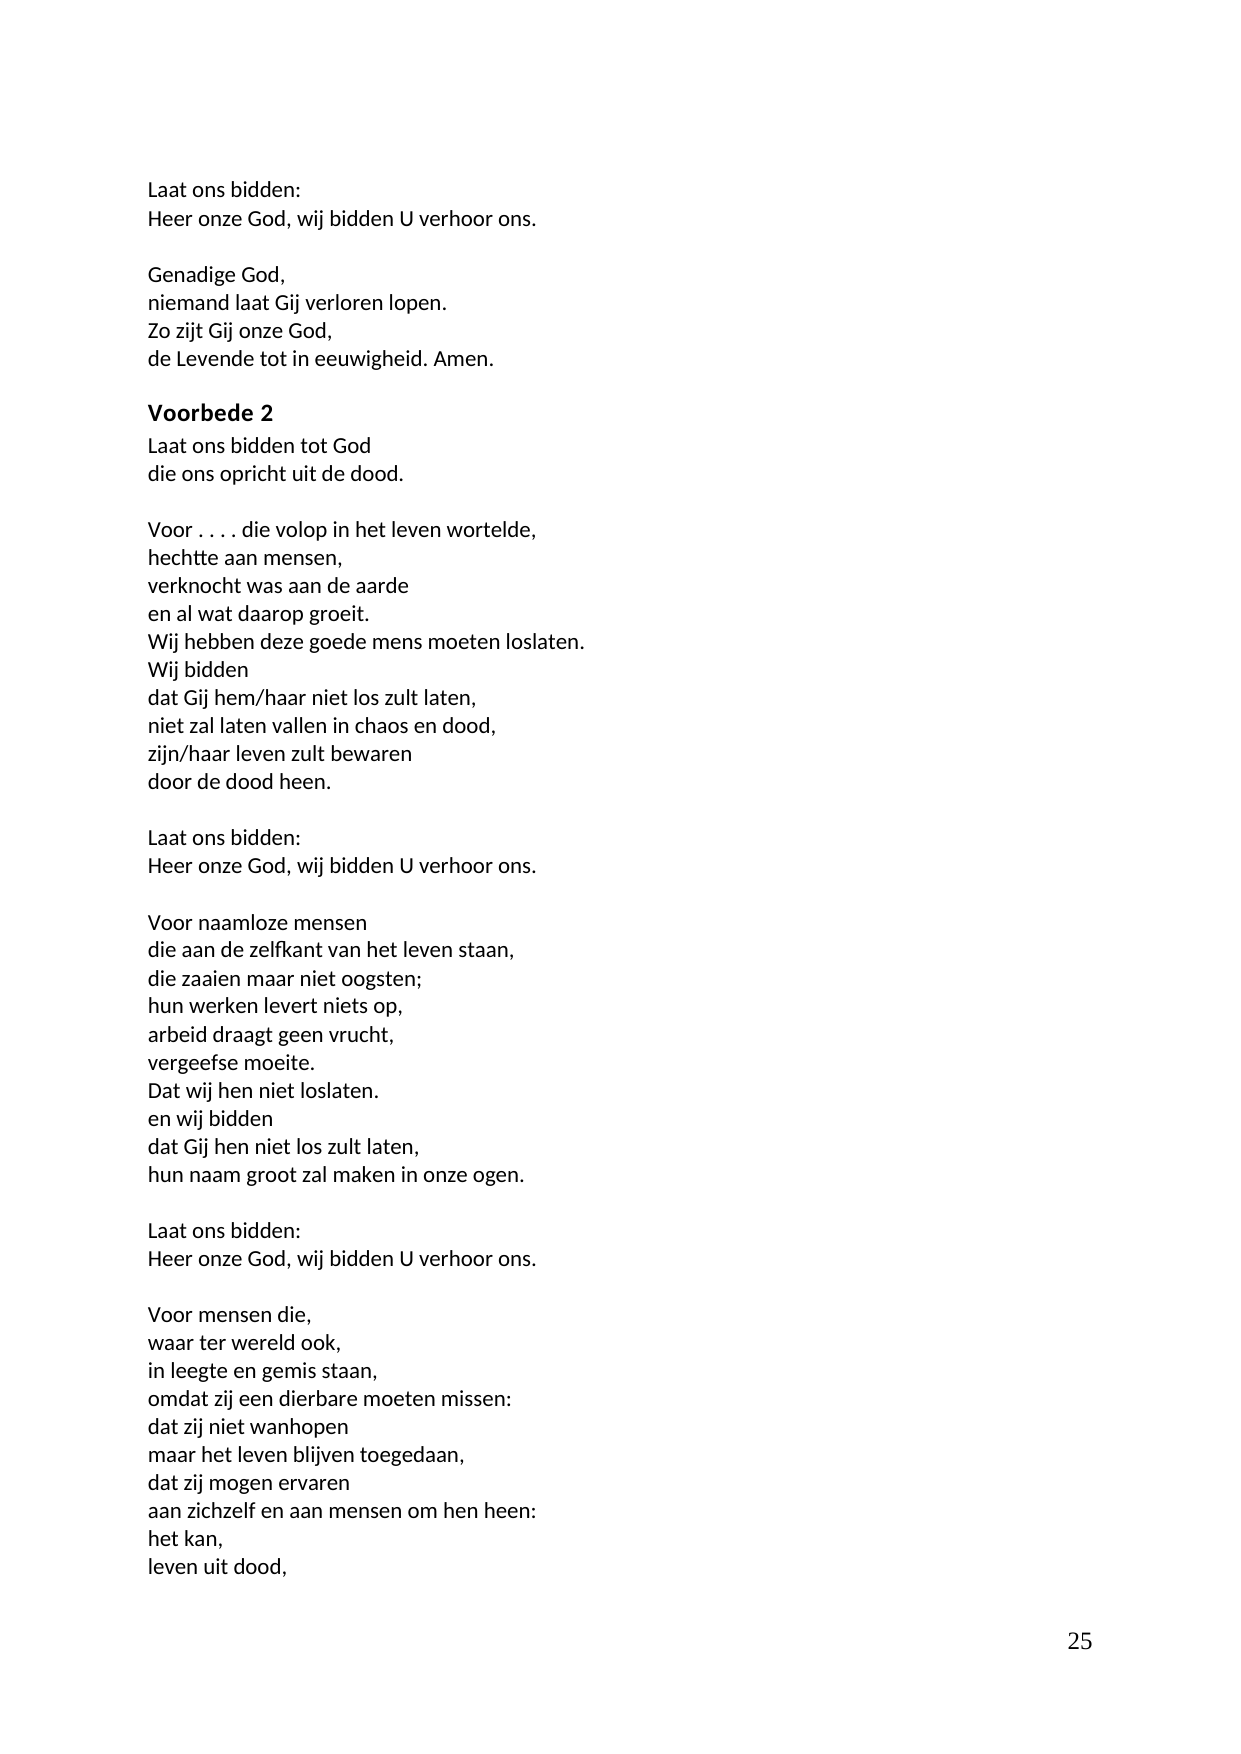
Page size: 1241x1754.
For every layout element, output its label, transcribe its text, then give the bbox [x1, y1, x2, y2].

text hun naam groot zal maken in onze ogen. [148, 1160, 1093, 1188]
text hechtte aan mensen, [148, 543, 1093, 571]
text dat Gij hen niet los zult laten, [148, 1132, 1093, 1160]
text Laat ons bidden tot God [148, 431, 1093, 459]
text het kan, [148, 1524, 1093, 1552]
text maar het leven blijven toegedaan, [148, 1440, 1093, 1468]
text Laat ons bidden: [148, 1216, 1093, 1244]
text verknocht was aan de aarde [148, 571, 1093, 599]
text vergeefse moeite. [148, 1048, 1093, 1076]
text Genadige God, [148, 260, 1093, 288]
text niemand laat Gij verloren lopen. [148, 288, 1093, 316]
text Wij bidden [148, 655, 1093, 683]
text omdat zij een dierbare moeten missen: [148, 1384, 1093, 1412]
text Heer onze God, wij bidden U verhoor ons. [148, 204, 1093, 232]
text Laat ons bidden: [148, 176, 1093, 204]
text die zaaien maar niet oogsten; [148, 964, 1093, 992]
text niet zal laten vallen in chaos en dood, [148, 711, 1093, 739]
text Heer onze God, wij bidden U verhoor ons. [148, 1244, 1093, 1272]
text de Levende tot in eeuwigheid. Amen. [148, 344, 1093, 372]
text door de dood heen. [148, 767, 1093, 796]
text Voor naamloze mensen [148, 908, 1093, 936]
text Laat ons bidden: [148, 823, 1093, 852]
text en al wat daarop groeit. [148, 599, 1093, 627]
text Zo zijt Gij onze God, [148, 316, 1093, 344]
text die ons opricht uit de dood. [148, 459, 1093, 487]
text arbeid draagt geen vrucht, [148, 1020, 1093, 1048]
text dat Gij hem/haar niet los zult laten, [148, 683, 1093, 711]
text dat zij niet wanhopen [148, 1412, 1093, 1440]
text aan zichzelf en aan mensen om hen heen: [148, 1496, 1093, 1524]
text Dat wij hen niet loslaten. [148, 1076, 1093, 1104]
text Voor mensen die, [148, 1300, 1093, 1328]
text die aan de zelfkant van het leven staan, [148, 936, 1093, 964]
subtitle Voorbede 2 [148, 397, 1093, 427]
text dat zij mogen ervaren [148, 1468, 1093, 1496]
text zijn/haar leven zult bewaren [148, 739, 1093, 767]
text waar ter wereld ook, [148, 1328, 1093, 1356]
text Wij hebben deze goede mens moeten loslaten. [148, 627, 1093, 655]
text en wij bidden [148, 1104, 1093, 1132]
text Voor . . . . die volop in het leven wortelde, [148, 515, 1093, 543]
text leven uit dood, [148, 1552, 1093, 1580]
text in leegte en gemis staan, [148, 1356, 1093, 1384]
text hun werken levert niets op, [148, 992, 1093, 1020]
text Heer onze God, wij bidden U verhoor ons. [148, 852, 1093, 879]
